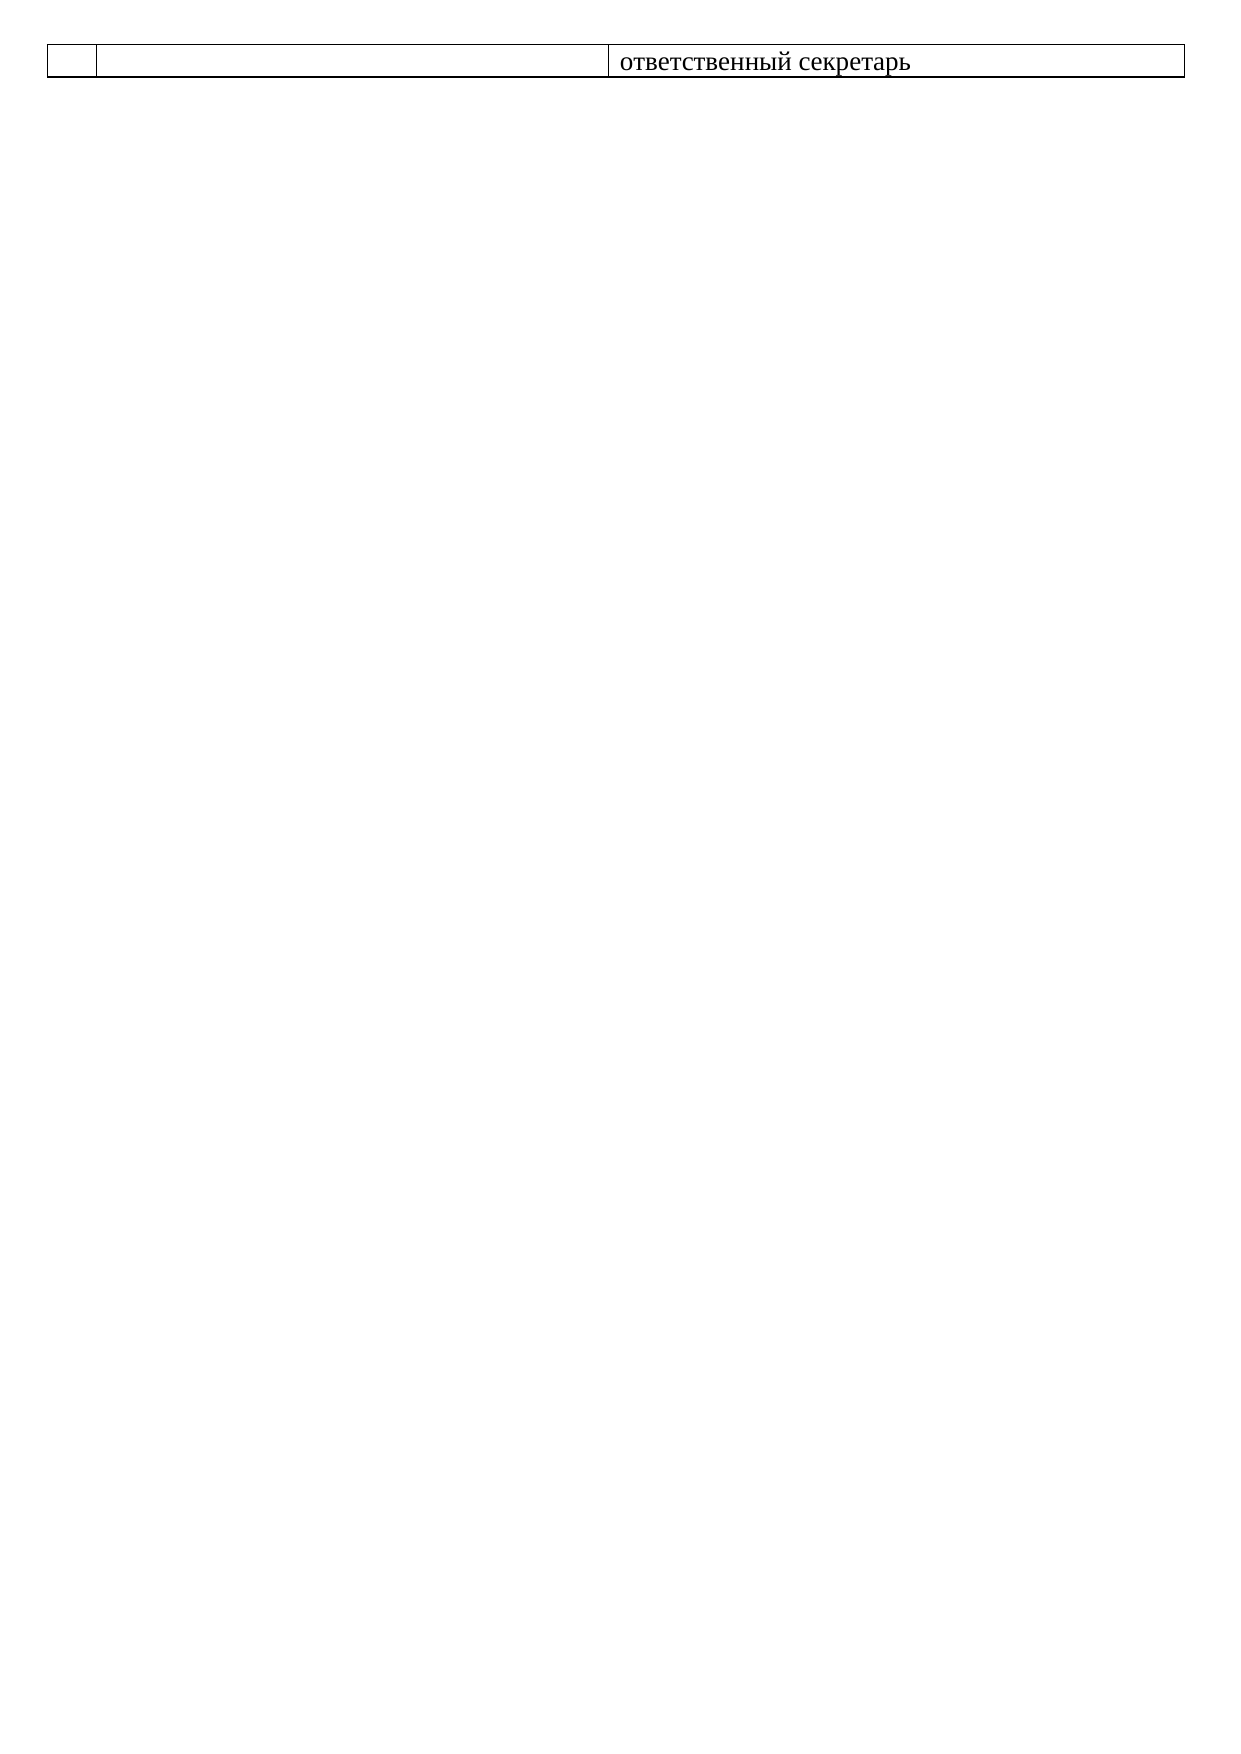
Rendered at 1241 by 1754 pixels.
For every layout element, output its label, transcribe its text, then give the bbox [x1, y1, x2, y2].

table_cell 23 [48, 45, 96, 76]
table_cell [97, 45, 608, 76]
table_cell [609, 45, 1184, 76]
